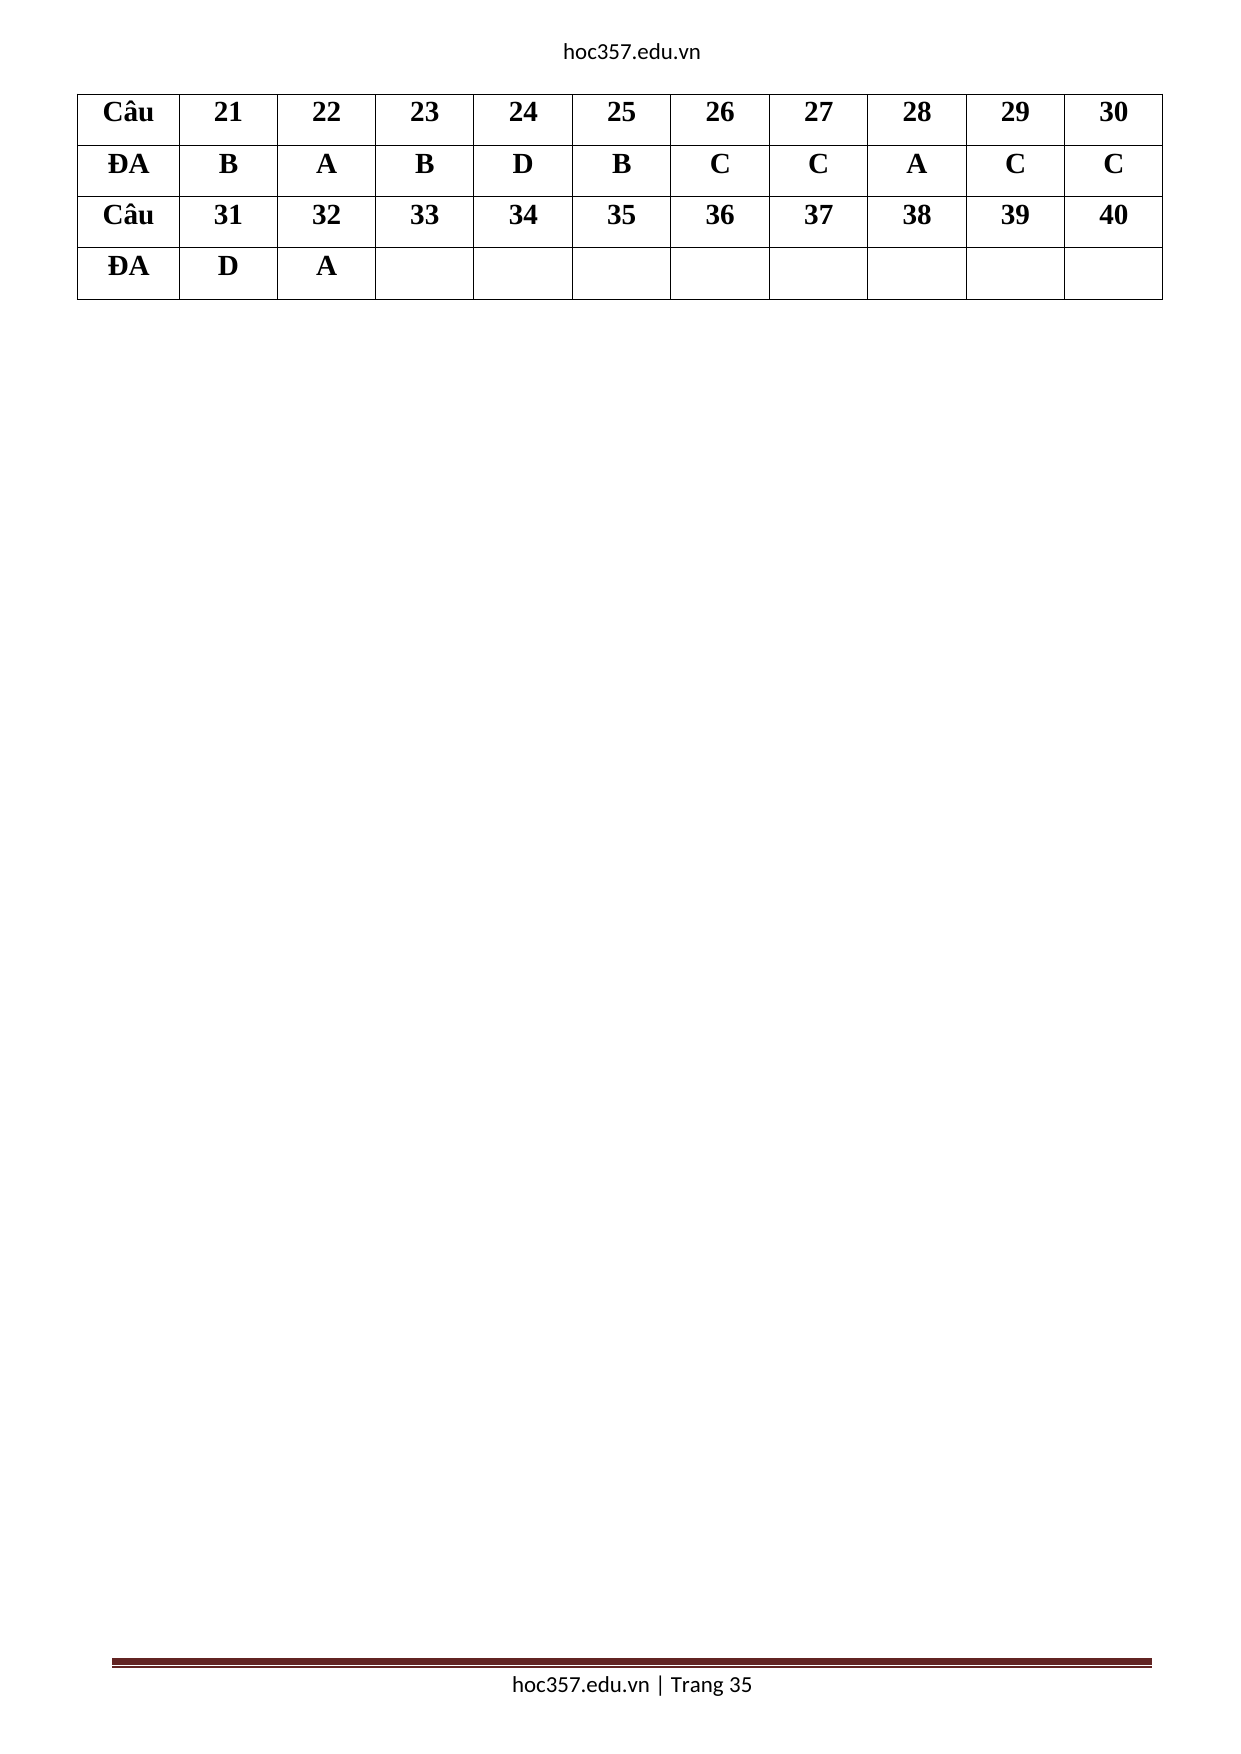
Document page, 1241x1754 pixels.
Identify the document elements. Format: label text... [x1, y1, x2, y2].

table_cell 22 [278, 95, 375, 145]
table_cell 33 [376, 197, 473, 247]
table_cell 39 [967, 197, 1064, 247]
table_cell A [868, 146, 966, 196]
table_cell 28 [868, 95, 966, 145]
table_cell [1065, 248, 1162, 298]
table_cell [474, 248, 572, 298]
table_cell C [770, 146, 867, 196]
table_cell 25 [573, 95, 670, 145]
table_cell 26 [671, 95, 769, 145]
table_cell [868, 248, 966, 298]
table_cell [376, 248, 473, 298]
table_cell 38 [868, 197, 966, 247]
table_cell 36 [671, 197, 769, 247]
table_cell [967, 248, 1064, 298]
table_cell [573, 248, 670, 298]
table_cell 21 [180, 95, 277, 145]
table_cell 31 [180, 197, 277, 247]
table_cell ĐA [78, 248, 179, 298]
table_cell A [278, 248, 375, 298]
table_cell 27 [770, 95, 867, 145]
table_cell C [671, 146, 769, 196]
table_cell 32 [278, 197, 375, 247]
table_cell 29 [967, 95, 1064, 145]
table_cell Câu [78, 95, 179, 145]
table_cell C [967, 146, 1064, 196]
table_cell D [180, 248, 277, 298]
table_cell [671, 248, 769, 298]
table_cell 24 [474, 95, 572, 145]
table_cell Câu [78, 197, 179, 247]
table_cell 35 [573, 197, 670, 247]
table_cell B [376, 146, 473, 196]
table_cell 40 [1065, 197, 1162, 247]
table_cell ĐA [78, 146, 179, 196]
table_cell A [278, 146, 375, 196]
table_cell 34 [474, 197, 572, 247]
table_cell C [1065, 146, 1162, 196]
table_cell D [474, 146, 572, 196]
table_cell B [180, 146, 277, 196]
table_cell 30 [1065, 95, 1162, 145]
table_cell 37 [770, 197, 867, 247]
table_cell 23 [376, 95, 473, 145]
table_cell [770, 248, 867, 298]
table_cell B [573, 146, 670, 196]
